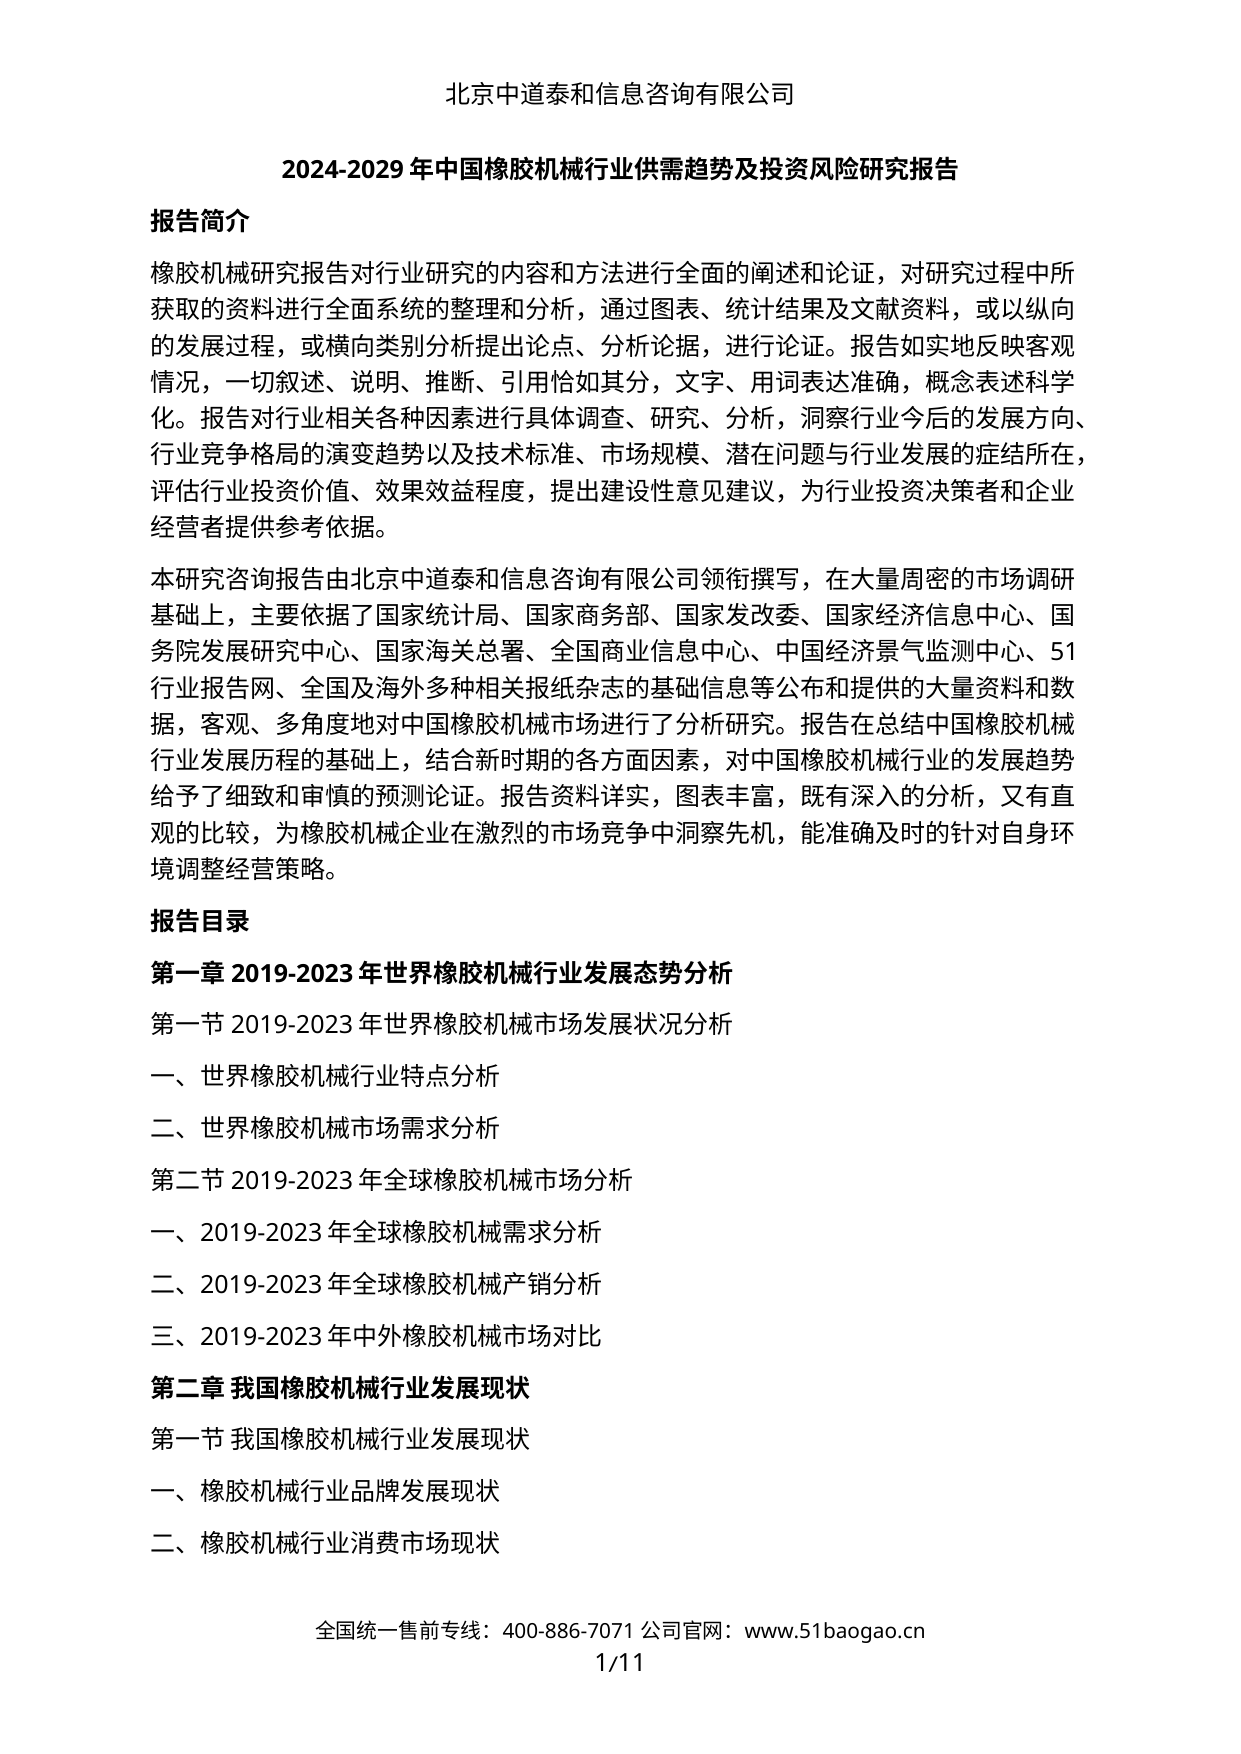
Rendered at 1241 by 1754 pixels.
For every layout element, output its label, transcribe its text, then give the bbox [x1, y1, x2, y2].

text 一、橡胶机械行业品牌发展现状 [150, 1472, 1090, 1508]
text 二、2019-2023年全球橡胶机械产销分析 [150, 1264, 1090, 1301]
text 第一章 2019-2023年世界橡胶机械行业发展态势分析 [150, 953, 1090, 989]
text 第一节 我国橡胶机械行业发展现状 [150, 1420, 1090, 1456]
text 第二节 2019-2023年全球橡胶机械市场分析 [150, 1161, 1090, 1197]
text 二、橡胶机械行业消费市场现状 [150, 1524, 1090, 1560]
text 2024-2029年中国橡胶机械行业供需趋势及投资风险研究报告 [150, 150, 1090, 186]
text 橡胶机械研究报告对行业研究的内容和方法进行全面的阐述和论证，对研究过程中所获取的资料进行全面系统的整理和分析，通过图表、统计结果及文献资料，或以纵向的发展过程，或横向类别分析提出论点、分析论据，进行论证。报告如实地反映客观情况，一切叙述、说明、推断、引用恰如其分，文字、用词表达准确，概念表述科学化。报告对行业相关各种因素进行具体调查、研究、分析，洞察行业今后的发展方向、行业竞争格局的演变趋势以及技术标准、市场规模、潜在问题与行业发展的症结所在，评估行业投资价值、效果效益程度，提出建设性意见建议，为行业投资决策者和企业经营者提供参考依据。 [150, 254, 1090, 544]
text 报告目录 [150, 901, 1090, 937]
text 第二章 我国橡胶机械行业发展现状 [150, 1368, 1090, 1404]
text 第一节 2019-2023年世界橡胶机械市场发展状况分析 [150, 1005, 1090, 1041]
text 三、2019-2023年中外橡胶机械市场对比 [150, 1316, 1090, 1352]
text 一、世界橡胶机械行业特点分析 [150, 1057, 1090, 1093]
text 本研究咨询报告由北京中道泰和信息咨询有限公司领衔撰写，在大量周密的市场调研基础上，主要依据了国家统计局、国家商务部、国家发改委、国家经济信息中心、国务院发展研究中心、国家海关总署、全国商业信息中心、中国经济景气监测中心、51行业报告网、全国及海外多种相关报纸杂志的基础信息等公布和提供的大量资料和数据，客观、多角度地对中国橡胶机械市场进行了分析研究。报告在总结中国橡胶机械行业发展历程的基础上，结合新时期的各方面因素，对中国橡胶机械行业的发展趋势给予了细致和审慎的预测论证。报告资料详实，图表丰富，既有深入的分析，又有直观的比较，为橡胶机械企业在激烈的市场竞争中洞察先机，能准确及时的针对自身环境调整经营策略。 [150, 559, 1090, 886]
text 二、世界橡胶机械市场需求分析 [150, 1109, 1090, 1145]
text 报告简介 [150, 202, 1090, 238]
text 一、2019-2023年全球橡胶机械需求分析 [150, 1212, 1090, 1249]
